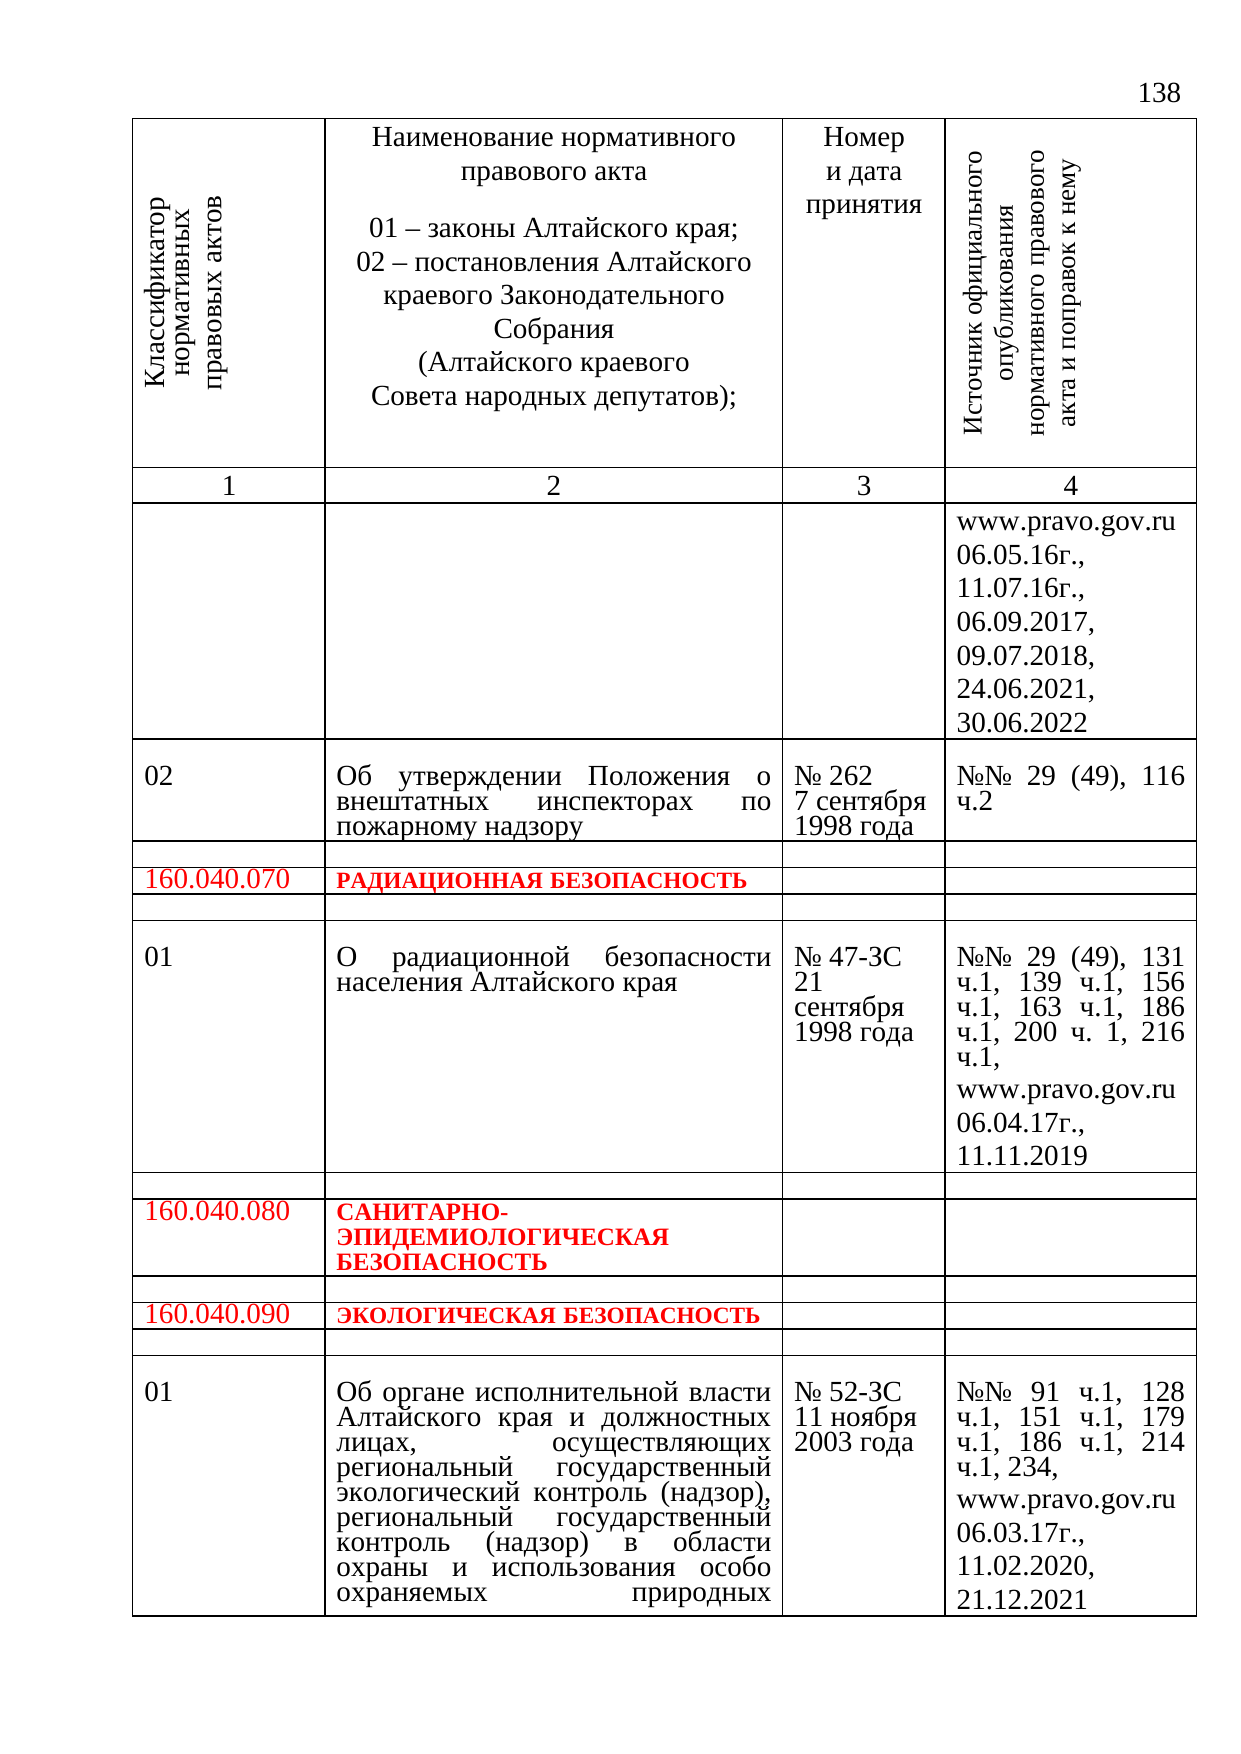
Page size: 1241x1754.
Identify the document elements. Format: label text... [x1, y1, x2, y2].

table_header Классификатор нормативных правовых актов [133, 119, 324, 467]
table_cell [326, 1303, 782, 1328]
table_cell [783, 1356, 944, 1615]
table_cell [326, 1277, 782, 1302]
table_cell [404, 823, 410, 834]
table_header Номер и дата принятия [783, 119, 944, 467]
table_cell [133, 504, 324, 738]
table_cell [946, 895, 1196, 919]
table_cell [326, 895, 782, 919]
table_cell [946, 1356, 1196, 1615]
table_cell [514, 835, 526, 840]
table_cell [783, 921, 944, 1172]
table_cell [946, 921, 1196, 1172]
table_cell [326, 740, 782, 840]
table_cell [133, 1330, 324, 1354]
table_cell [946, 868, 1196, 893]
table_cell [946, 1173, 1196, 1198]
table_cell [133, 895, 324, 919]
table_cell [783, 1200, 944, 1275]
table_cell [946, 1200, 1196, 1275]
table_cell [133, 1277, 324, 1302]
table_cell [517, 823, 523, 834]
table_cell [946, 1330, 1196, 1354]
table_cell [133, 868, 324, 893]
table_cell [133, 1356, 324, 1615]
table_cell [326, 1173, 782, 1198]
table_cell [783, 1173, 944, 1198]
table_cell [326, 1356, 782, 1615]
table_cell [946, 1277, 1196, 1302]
table_header Источник официального опубликования нормативного правового акта и поправок к нему [946, 119, 1196, 467]
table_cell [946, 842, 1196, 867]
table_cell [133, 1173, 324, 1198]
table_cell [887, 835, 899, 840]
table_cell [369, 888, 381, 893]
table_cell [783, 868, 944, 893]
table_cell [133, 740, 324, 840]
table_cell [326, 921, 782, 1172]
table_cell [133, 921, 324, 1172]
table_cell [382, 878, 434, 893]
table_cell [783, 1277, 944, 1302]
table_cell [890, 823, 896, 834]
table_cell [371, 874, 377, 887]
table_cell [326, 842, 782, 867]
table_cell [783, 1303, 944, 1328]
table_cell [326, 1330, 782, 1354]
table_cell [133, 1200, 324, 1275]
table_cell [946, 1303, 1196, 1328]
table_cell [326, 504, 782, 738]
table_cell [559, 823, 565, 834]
table_cell 2 [326, 468, 782, 502]
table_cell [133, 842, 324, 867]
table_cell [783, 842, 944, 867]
table_cell 1 [133, 468, 324, 502]
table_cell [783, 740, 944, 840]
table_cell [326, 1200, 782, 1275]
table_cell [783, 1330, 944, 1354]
table_cell 3 [783, 468, 944, 502]
table_cell 4 [946, 468, 1196, 502]
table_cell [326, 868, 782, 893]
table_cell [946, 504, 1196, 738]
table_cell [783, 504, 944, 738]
table_header Наименование нормативного правового акта 01 – законы Алтайского края; 02 – постановления Алтайского краевого Законодательного Собрания (Алтайского краевого Совета народных депутатов); [326, 119, 782, 467]
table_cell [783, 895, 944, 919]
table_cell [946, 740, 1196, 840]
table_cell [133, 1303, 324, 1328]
